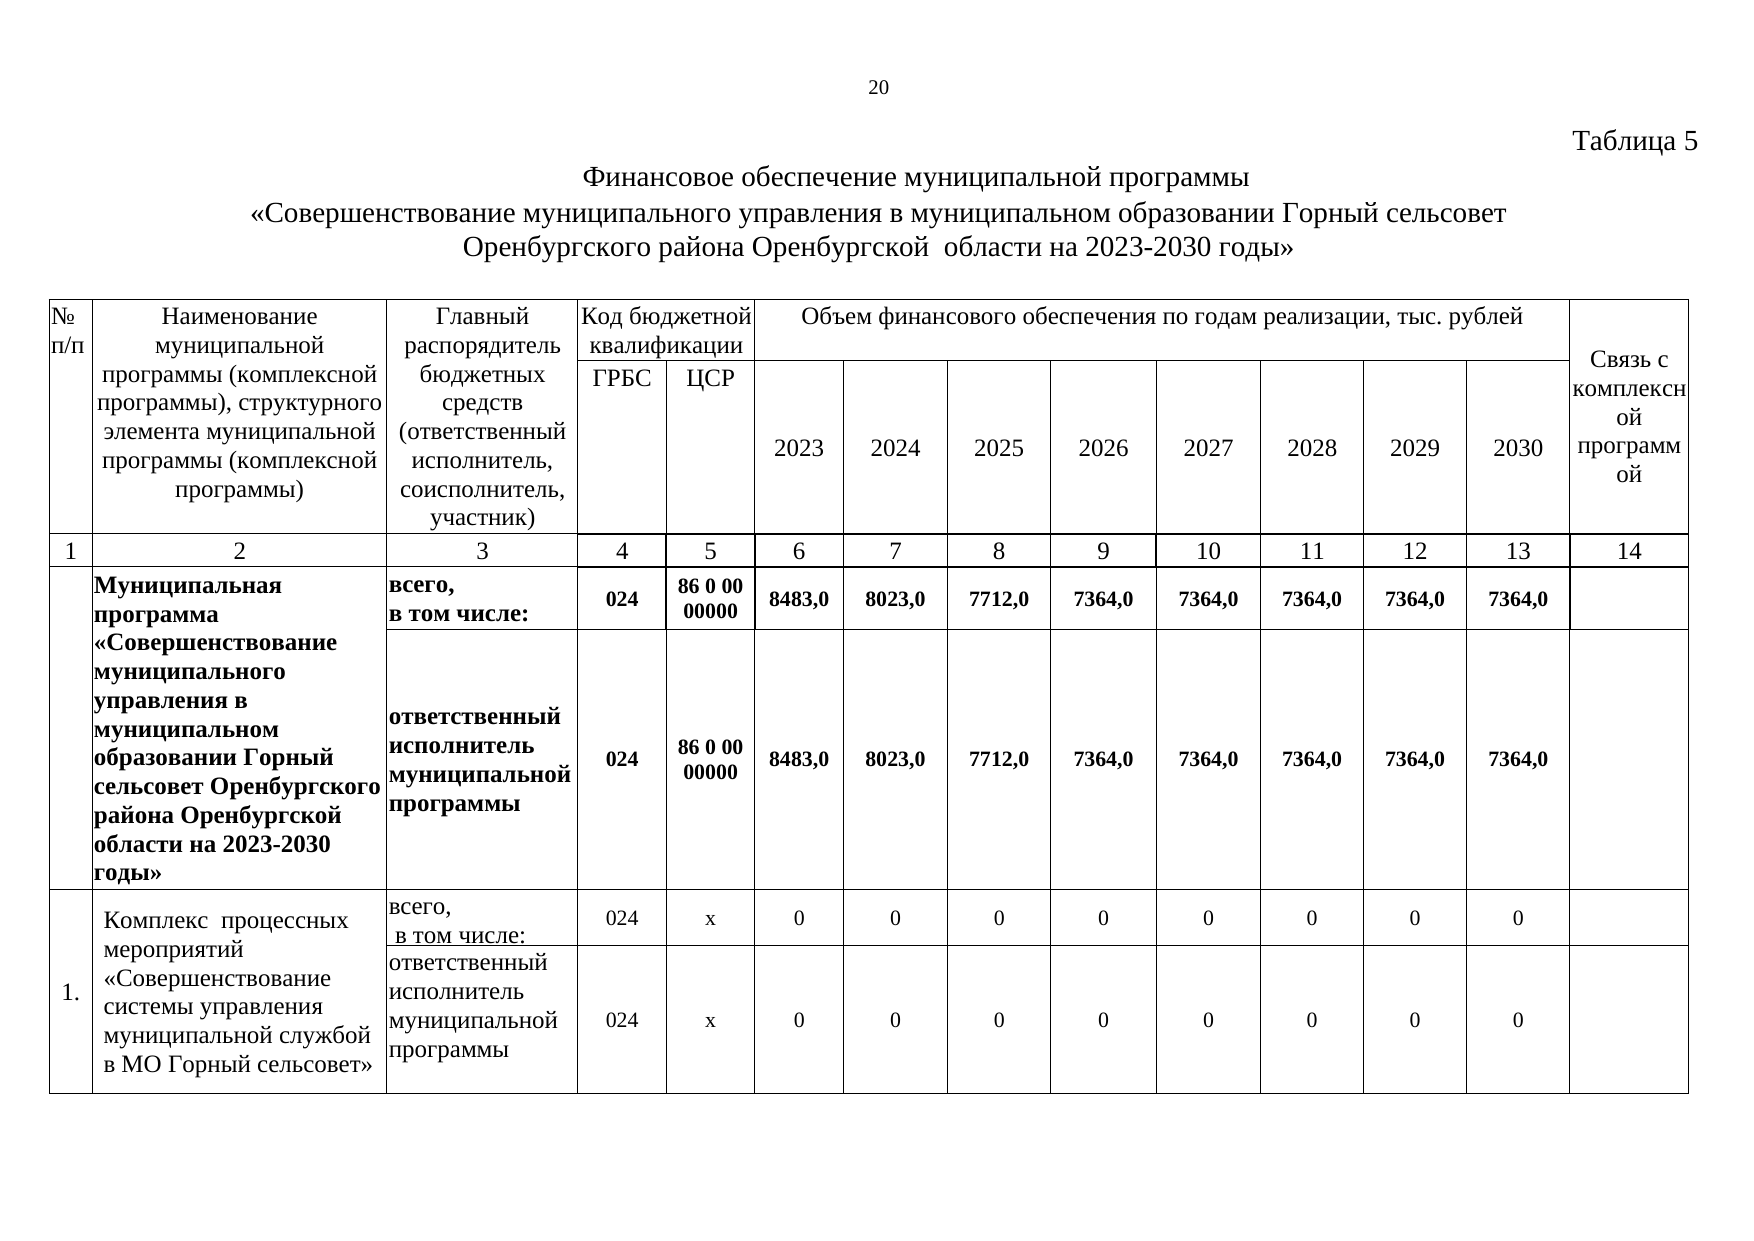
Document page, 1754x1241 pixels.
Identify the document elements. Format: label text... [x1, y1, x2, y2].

table_cell 024 [578, 946, 666, 1093]
table_cell 86 0 00 00000 [667, 630, 754, 888]
table_cell [1570, 630, 1688, 888]
table_cell 0 [948, 890, 1050, 945]
table_cell [50, 567, 92, 888]
table_cell ГРБС [578, 361, 666, 533]
table_cell 024 [578, 890, 666, 945]
table_cell 1. [50, 890, 92, 1093]
table_cell 2023 [755, 361, 843, 533]
table_cell 7364,0 [1157, 630, 1260, 888]
table_cell 7364,0 [1157, 568, 1260, 628]
table_cell 8483,0 [755, 630, 843, 888]
table_cell 8023,0 [844, 568, 947, 628]
table_cell 2030 [1467, 361, 1569, 533]
table_cell 7364,0 [1467, 568, 1569, 628]
table_cell 3 [387, 534, 577, 566]
table_cell 0 [1467, 946, 1569, 1093]
table_cell ЦСР [667, 361, 754, 533]
table_cell 2029 [1364, 361, 1466, 533]
table_cell 4 [578, 535, 665, 566]
table_cell 8 [948, 535, 1050, 566]
table_cell 13 [1467, 535, 1569, 566]
table_cell 7364,0 [1364, 630, 1466, 888]
text «Совершенствование муниципального управления в муниципальном образовании Горный сельсовет [59, 195, 1698, 229]
table_cell 12 [1364, 535, 1466, 566]
table_cell 0 [1051, 890, 1156, 945]
table_cell 0 [1051, 946, 1156, 1093]
table_cell 0 [844, 946, 947, 1093]
table_cell [1571, 568, 1688, 628]
table_cell 0 [1364, 890, 1466, 945]
table_cell 5 [667, 535, 754, 566]
text Финансовое обеспечение муниципальной программы [134, 159, 1698, 193]
table_cell 2026 [1051, 361, 1156, 533]
table_header Главный распорядитель бюджетных средств (ответственный исполнитель, соисполнитель, участник) [387, 300, 577, 533]
table_cell 9 [1051, 535, 1155, 566]
table_cell 0 [1157, 946, 1260, 1093]
table_cell 6 [756, 535, 843, 566]
table_cell 7364,0 [1051, 630, 1156, 888]
table_cell 7364,0 [1467, 630, 1569, 888]
table_cell 11 [1261, 535, 1363, 566]
table_cell х [667, 946, 754, 1093]
table_cell 10 [1157, 535, 1260, 566]
table_cell 2025 [948, 361, 1050, 533]
table_cell всего, в том числе: [387, 567, 577, 628]
table_cell 2027 [1157, 361, 1260, 533]
table_cell ответственный исполнитель муниципальной программы [387, 946, 577, 1093]
table_header Связь с комплексной программой [1570, 300, 1688, 533]
table_cell 2 [93, 534, 386, 566]
table_cell всего, в том числе: [387, 890, 577, 945]
table_cell 0 [755, 946, 843, 1093]
text Таблица 5 [134, 123, 1698, 157]
table_cell 0 [1261, 946, 1363, 1093]
table_cell ответственный исполнитель муниципальной программы [387, 630, 577, 888]
table_cell 0 [755, 890, 843, 945]
table_cell 7364,0 [1364, 568, 1466, 628]
table_cell 2024 [844, 361, 947, 533]
table_cell 0 [1467, 890, 1569, 945]
table_cell 7712,0 [948, 630, 1050, 888]
table_cell х [667, 890, 754, 945]
table_cell 8483,0 [756, 568, 843, 628]
table_cell 2028 [1261, 361, 1363, 533]
table_cell 7364,0 [1261, 630, 1363, 888]
table_header Наименование муниципальной программы (комплексной программы), структурного элемента муниципальной программы (комплексной программы) [93, 300, 386, 533]
table_cell 024 [578, 568, 665, 628]
table_cell 0 [1261, 890, 1363, 945]
table_cell 7364,0 [1051, 568, 1156, 628]
table_cell 0 [1157, 890, 1260, 945]
table_cell 14 [1571, 535, 1688, 566]
table_cell 024 [578, 630, 666, 888]
table_header Код бюджетной квалификации [578, 300, 754, 360]
table_cell 7364,0 [1261, 568, 1363, 628]
table_cell [1570, 946, 1688, 1093]
table_cell 1 [50, 534, 92, 566]
table_cell Муниципальная программа «Совершенствование муниципального управления в муниципальном образовании Горный сельсовет Оренбургского района Оренбургской области на 2023-2030 годы» [93, 567, 386, 888]
table_cell 0 [844, 890, 947, 945]
table_header Объем финансового обеспечения по годам реализации, тыс. рублей [755, 300, 1569, 360]
table_cell 0 [1364, 946, 1466, 1093]
table_cell [1570, 890, 1688, 945]
table_cell 8023,0 [844, 630, 947, 888]
text Оренбургского района Оренбургской области на 2023-2030 годы» [59, 229, 1698, 262]
table_cell Комплекс процессных мероприятий «Совершенствование системы управления муниципальной службой в МО Горный сельсовет» [93, 890, 386, 1093]
table_cell 7 [844, 535, 947, 566]
table_cell 7712,0 [948, 568, 1050, 628]
table_cell 86 0 00 00000 [667, 568, 754, 628]
table_header № п/п [50, 300, 92, 533]
table_cell 0 [948, 946, 1050, 1093]
